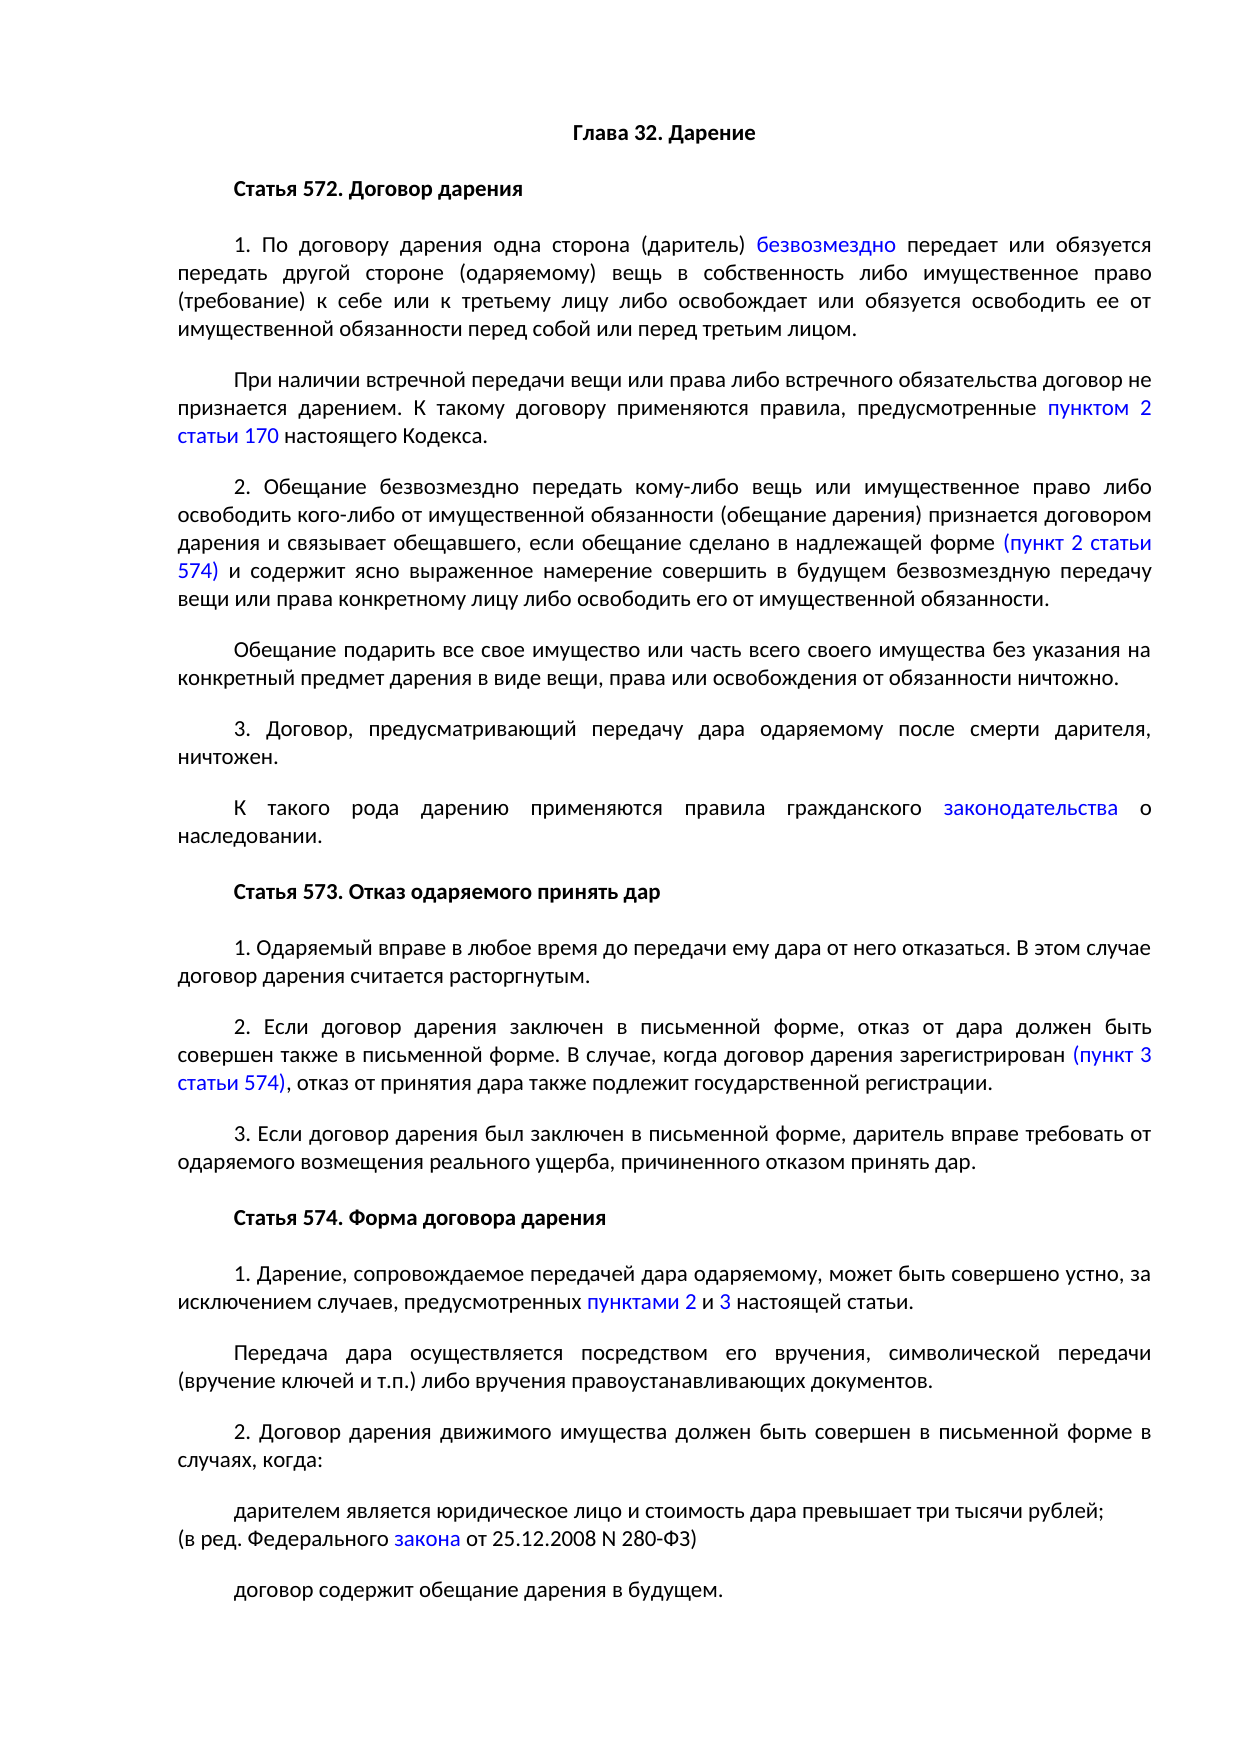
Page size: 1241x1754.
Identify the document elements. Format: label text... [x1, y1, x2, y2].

text К такого рода дарению применяются правила гражданского законодательства о наследовании. [177, 793, 1152, 849]
text 1. Дарение, сопровождаемое передачей дара одаряемому, может быть совершено устно, за исключением случаев, предусмотренных пунктами 2 и 3 настоящей статьи. [177, 1259, 1152, 1315]
text 1. Одаряемый вправе в любое время до передачи ему дара от него отказаться. В этом случае договор дарения считается расторгнутым. [177, 933, 1152, 989]
title Статья 572. Договор дарения [177, 174, 1152, 202]
text 2. Если договор дарения заключен в письменной форме, отказ от дара должен быть совершен также в письменной форме. В случае, когда договор дарения зарегистрирован (пункт 3 статьи 574), отказ от принятия дара также подлежит государственной регистрации. [177, 1012, 1152, 1096]
text 1. По договору дарения одна сторона (даритель) безвозмездно передает или обязуется передать другой стороне (одаряемому) вещь в собственность либо имущественное право (требование) к себе или к третьему лицу либо освобождает или обязуется освободить ее от имущественной обязанности перед собой или перед третьим лицом. [177, 230, 1152, 342]
text 2. Договор дарения движимого имущества должен быть совершен в письменной форме в случаях, когда: [177, 1417, 1152, 1473]
title Статья 574. Форма договора дарения [177, 1203, 1152, 1231]
text Обещание подарить все свое имущество или часть всего своего имущества без указания на конкретный предмет дарения в виде вещи, права или освобождения от обязанности ничтожно. [177, 635, 1152, 691]
text 2. Обещание безвозмездно передать кому-либо вещь или имущественное право либо освободить кого-либо от имущественной обязанности (обещание дарения) признается договором дарения и связывает обещавшего, если обещание сделано в надлежащей форме (пункт 2 статьи 574) и содержит ясно выраженное намерение совершить в будущем безвозмездную передачу вещи или права конкретному лицу либо освободить его от имущественной обязанности. [177, 472, 1152, 612]
title Глава 32. Дарение [177, 118, 1152, 146]
title Статья 573. Отказ одаряемого принять дар [177, 877, 1152, 905]
text (в ред. Федерального закона от 25.12.2008 N 280-ФЗ) [177, 1524, 1152, 1552]
text 3. Договор, предусматривающий передачу дара одаряемому после смерти дарителя, ничтожен. [177, 714, 1152, 770]
text При наличии встречной передачи вещи или права либо встречного обязательства договор не признается дарением. К такому договору применяются правила, предусмотренные пунктом 2 статьи 170 настоящего Кодекса. [177, 365, 1152, 449]
text договор содержит обещание дарения в будущем. [177, 1575, 1152, 1603]
text Передача дара осуществляется посредством его вручения, символической передачи (вручение ключей и т.п.) либо вручения правоустанавливающих документов. [177, 1338, 1152, 1394]
text 3. Если договор дарения был заключен в письменной форме, даритель вправе требовать от одаряемого возмещения реального ущерба, причиненного отказом принять дар. [177, 1119, 1152, 1175]
text дарителем является юридическое лицо и стоимость дара превышает три тысячи рублей; [177, 1496, 1152, 1524]
